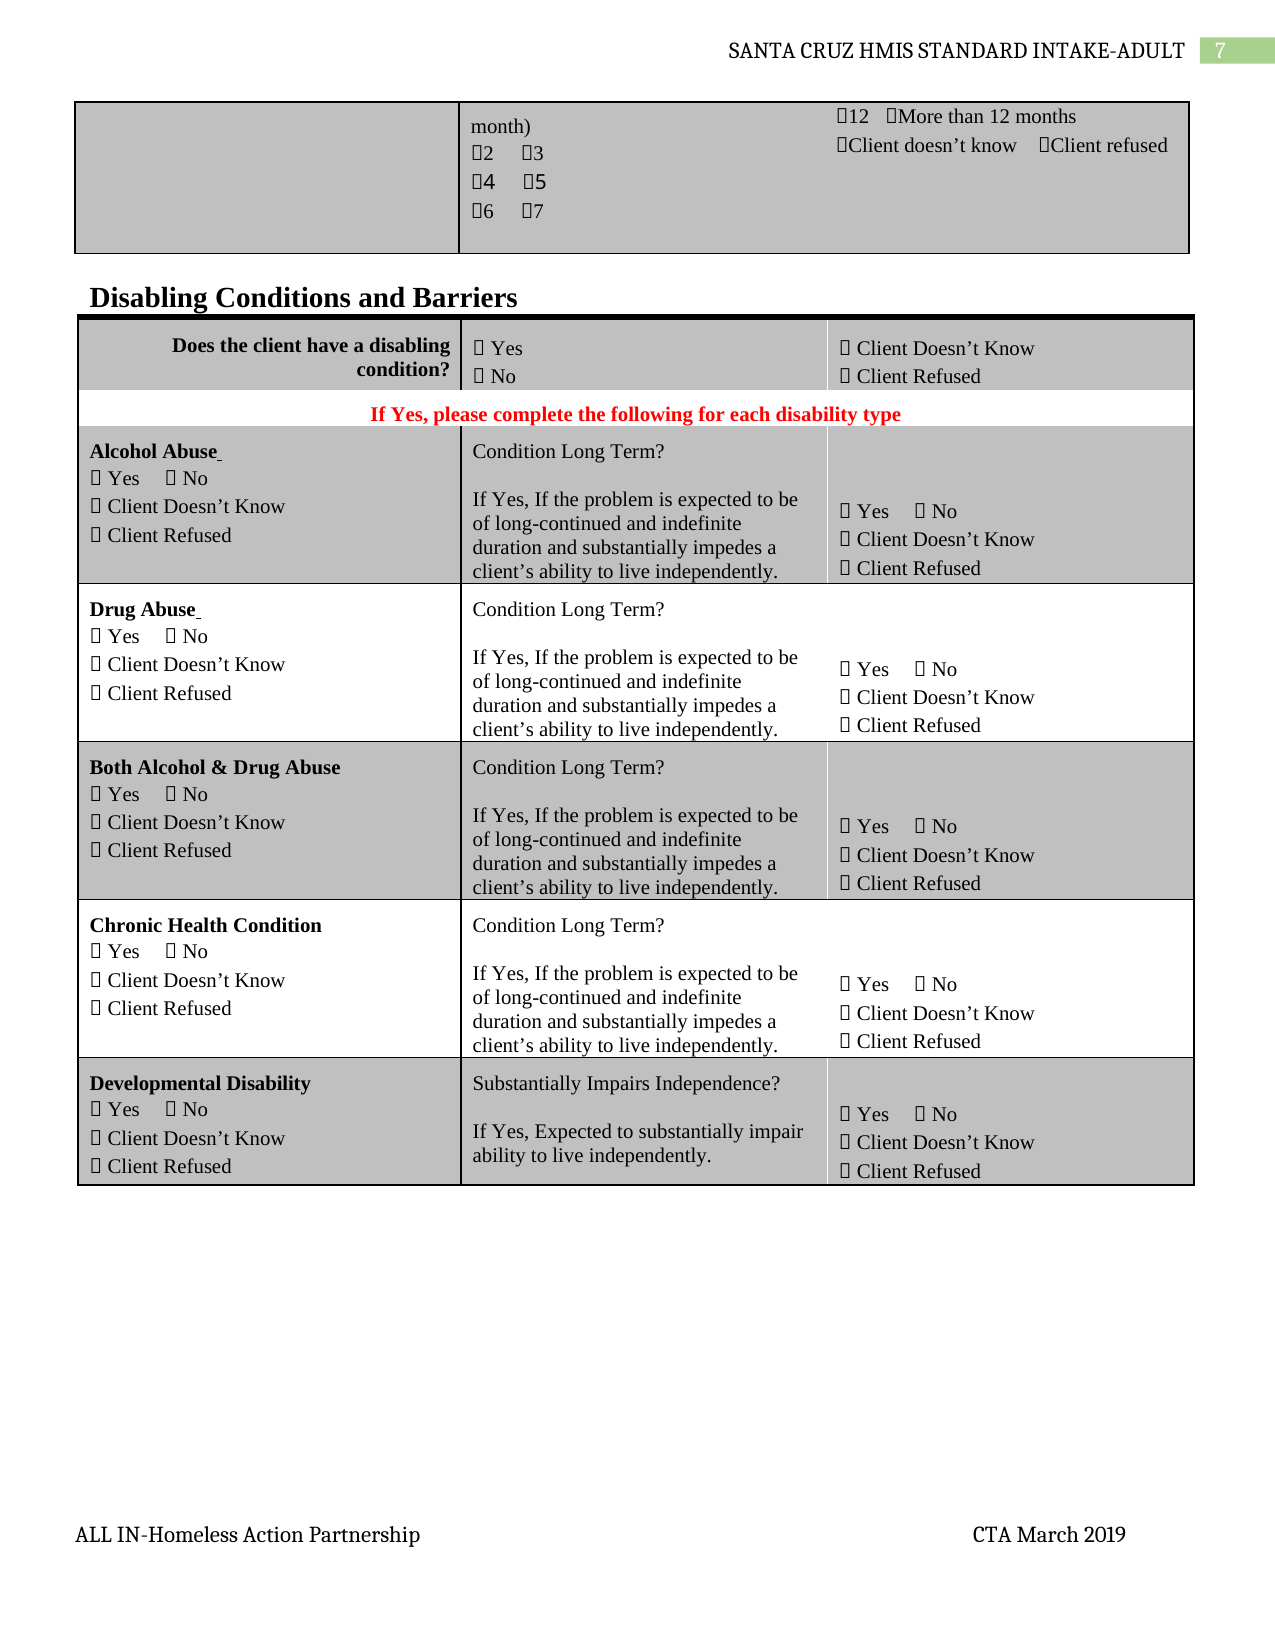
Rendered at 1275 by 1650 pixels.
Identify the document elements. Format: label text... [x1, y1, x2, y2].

table_cell If Yes, please complete the following for each disability type [79, 390, 1193, 426]
table_cell Drug Abuse  Yes  No  Client Doesn’t Know  Client Refused [79, 584, 460, 741]
table_header Disabling Conditions and Barriers [78, 281, 1194, 314]
table_cell  Yes  No [462, 320, 827, 390]
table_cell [460, 103, 824, 253]
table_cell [828, 1058, 1193, 1184]
table_cell Condition Long Term? If Yes, If the problem is expected to be of long-continued and indefinite duration and substantially impedes a client’s ability to live independently. [462, 900, 827, 1057]
table_cell Condition Long Term? If Yes, If the problem is expected to be of long-continued and indefinite duration and substantially impedes a client’s ability to live independently. [462, 426, 827, 583]
table_cell Condition Long Term? If Yes, If the problem is expected to be of long-continued and indefinite duration and substantially impedes a client’s ability to live independently. [462, 584, 827, 741]
table_cell Both Alcohol & Drug Abuse  Yes  No  Client Doesn’t Know  Client Refused [79, 742, 460, 899]
table_cell  Yes  No  Client Doesn’t Know  Client Refused [828, 426, 1193, 583]
table_cell Substantially Impairs Independence? If Yes, Expected to substantially impair ability to live independently. [462, 1058, 827, 1184]
table_cell  Yes  No  Client Doesn’t Know  Client Refused [828, 742, 1193, 899]
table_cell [824, 103, 1188, 253]
table_cell  Client Doesn’t Know  Client Refused [828, 320, 1193, 390]
table_cell  Yes  No  Client Doesn’t Know  Client Refused [828, 584, 1193, 741]
table_cell Developmental Disability  Yes  No  Client Doesn’t Know  Client Refused [79, 1058, 460, 1184]
table_cell Alcohol Abuse  Yes  No  Client Doesn’t Know  Client Refused [79, 426, 460, 583]
table_cell Condition Long Term? If Yes, If the problem is expected to be of long-continued and indefinite duration and substantially impedes a client’s ability to live independently. [462, 742, 827, 899]
table_cell Chronic Health Condition  Yes  No  Client Doesn’t Know  Client Refused [79, 900, 460, 1057]
table_cell  Yes  No  Client Doesn’t Know  Client Refused [828, 900, 1193, 1057]
table_cell Does the client have a disabling condition? [79, 320, 460, 390]
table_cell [76, 103, 458, 253]
